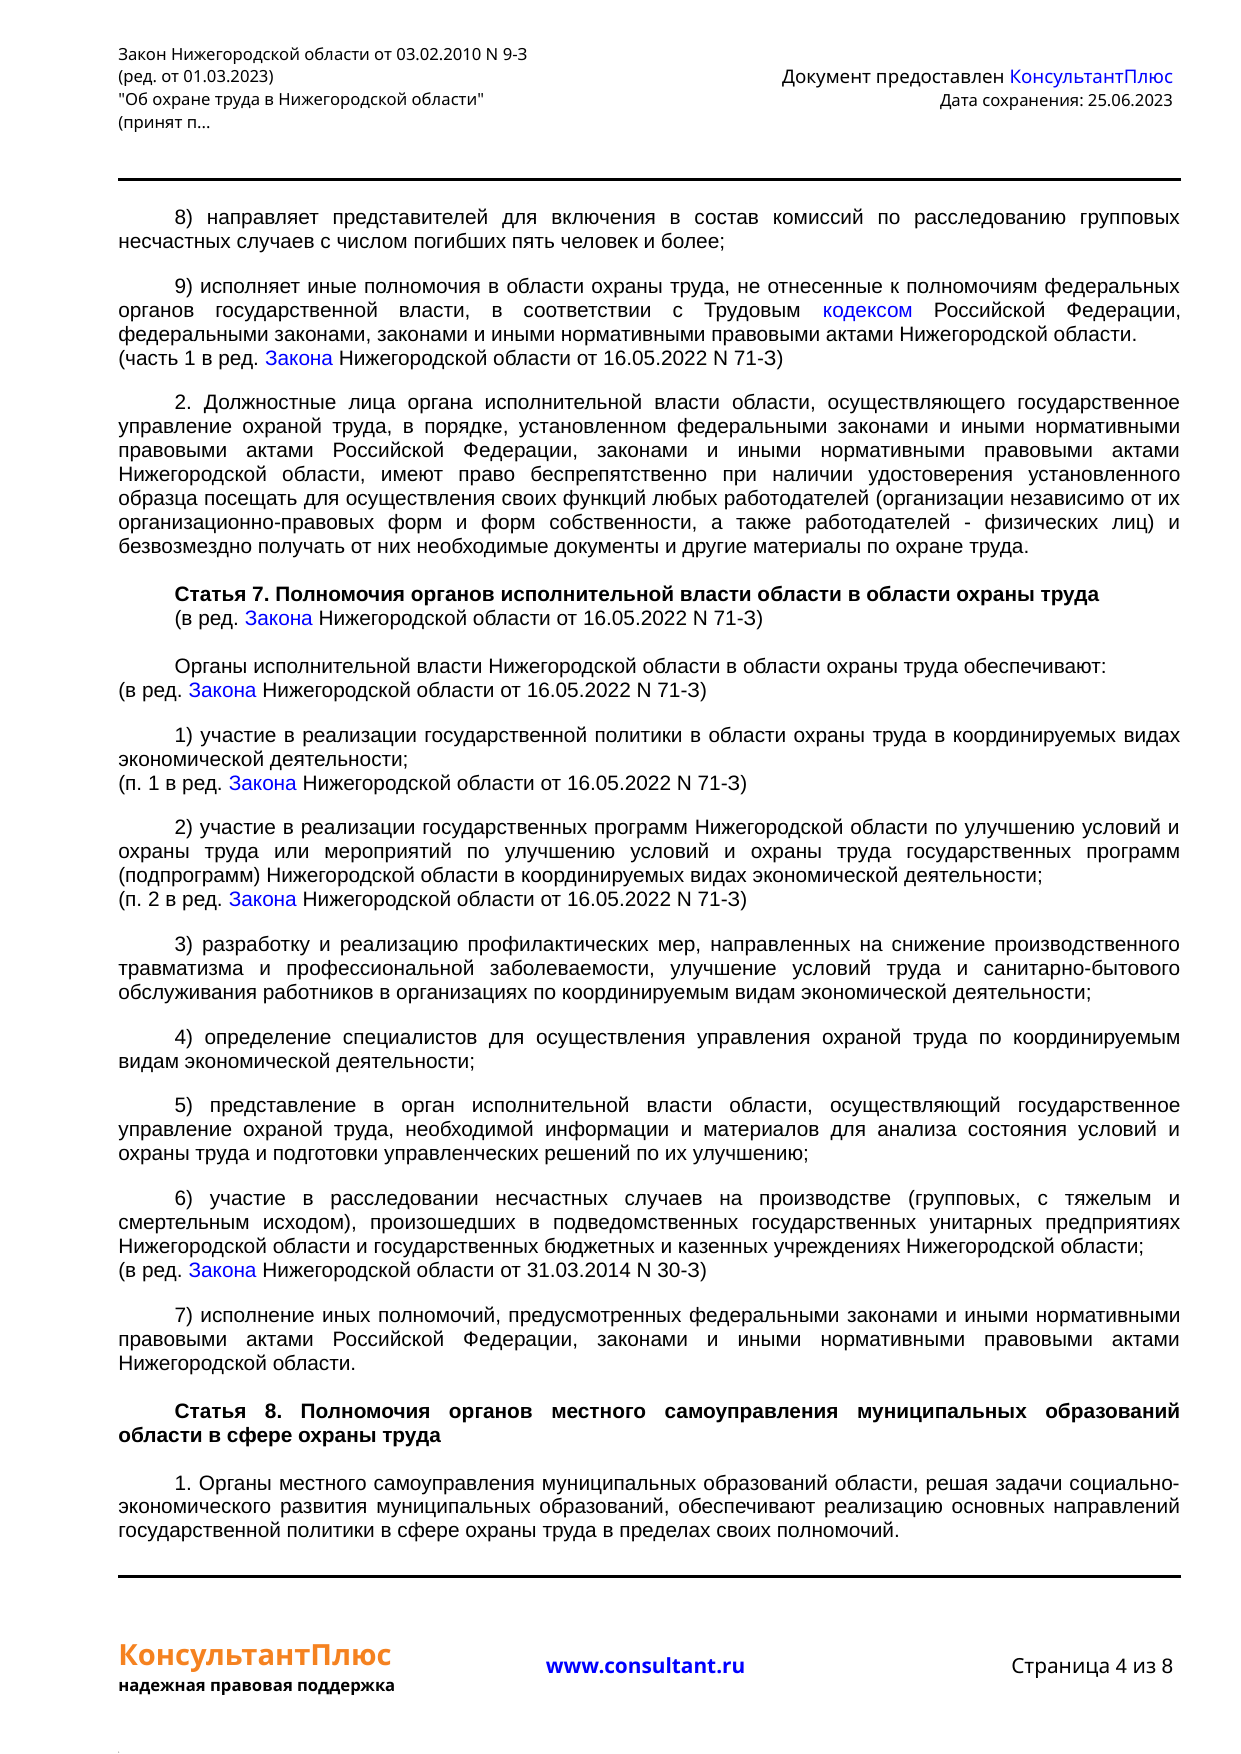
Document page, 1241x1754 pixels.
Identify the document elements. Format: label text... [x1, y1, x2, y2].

text (часть 1 в ред. Закона Нижегородской области от 16.05.2022 N 71-З) [118, 345, 1181, 369]
text 8) направляет представителей для включения в состав комиссий по расследованию групповых несчастных случаев с числом погибших пять человек и более; [118, 205, 1181, 253]
text 5) представление в орган исполнительной власти области, осуществляющий государственное управление охраной труда, необходимой информации и материалов для анализа состояния условий и охраны труда и подготовки управленческих решений по их улучшению; [118, 1093, 1181, 1165]
text 7) исполнение иных полномочий, предусмотренных федеральными законами и иными нормативными правовыми актами Российской Федерации, законами и иными нормативными правовыми актами Нижегородской области. [118, 1303, 1181, 1374]
text (в ред. Закона Нижегородской области от 31.03.2014 N 30-З) [118, 1258, 1181, 1282]
text 2) участие в реализации государственных программ Нижегородской области по улучшению условий и охраны труда или мероприятий по улучшению условий и охраны труда государственных программ (подпрограмм) Нижегородской области в координируемых видах экономической деятельности; [118, 815, 1181, 887]
text 4) определение специалистов для осуществления управления охраной труда по координируемым видам экономической деятельности; [118, 1024, 1181, 1072]
text 9) исполняет иные полномочия в области охраны труда, не отнесенные к полномочиям федеральных органов государственной власти, в соответствии с Трудовым кодексом Российской Федерации, федеральными законами, законами и иными нормативными правовыми актами Нижегородской области. [118, 273, 1181, 345]
text (в ред. Закона Нижегородской области от 16.05.2022 N 71-З) [118, 678, 1181, 702]
title Статья 8. Полномочия органов местного самоуправления муниципальных образований области в сфере охраны труда [118, 1398, 1181, 1446]
title Статья 7. Полномочия органов исполнительной власти области в области охраны труда [118, 582, 1181, 606]
text 1. Органы местного самоуправления муниципальных образований области, решая задачи социально-экономического развития муниципальных образований, обеспечивают реализацию основных направлений государственной политики в сфере охраны труда в пределах своих полномочий. [118, 1470, 1181, 1542]
text (п. 2 в ред. Закона Нижегородской области от 16.05.2022 N 71-З) [118, 887, 1181, 911]
text 2. Должностные лица органа исполнительной власти области, осуществляющего государственное управление охраной труда, в порядке, установленном федеральными законами и иными нормативными правовыми актами Российской Федерации, законами и иными нормативными правовыми актами Нижегородской области, имеют право беспрепятственно при наличии удостоверения установленного образца посещать для осуществления своих функций любых работодателей (организации независимо от их организационно-правовых форм и форм собственности, а также работодателей - физических лиц) и безвозмездно получать от них необходимые документы и другие материалы по охране труда. [118, 390, 1181, 558]
text 3) разработку и реализацию профилактических мер, направленных на снижение производственного травматизма и профессиональной заболеваемости, улучшение условий труда и санитарно-бытового обслуживания работников в организациях по координируемым видам экономической деятельности; [118, 932, 1181, 1004]
text 6) участие в расследовании несчастных случаев на производстве (групповых, с тяжелым и смертельным исходом), произошедших в подведомственных государственных унитарных предприятиях Нижегородской области и государственных бюджетных и казенных учреждениях Нижегородской области; [118, 1186, 1181, 1258]
text Органы исполнительной власти Нижегородской области в области охраны труда обеспечивают: [118, 654, 1181, 678]
text 1) участие в реализации государственной политики в области охраны труда в координируемых видах экономической деятельности; [118, 722, 1181, 770]
text (в ред. Закона Нижегородской области от 16.05.2022 N 71-З) [118, 606, 1181, 630]
text (п. 1 в ред. Закона Нижегородской области от 16.05.2022 N 71-З) [118, 770, 1181, 794]
